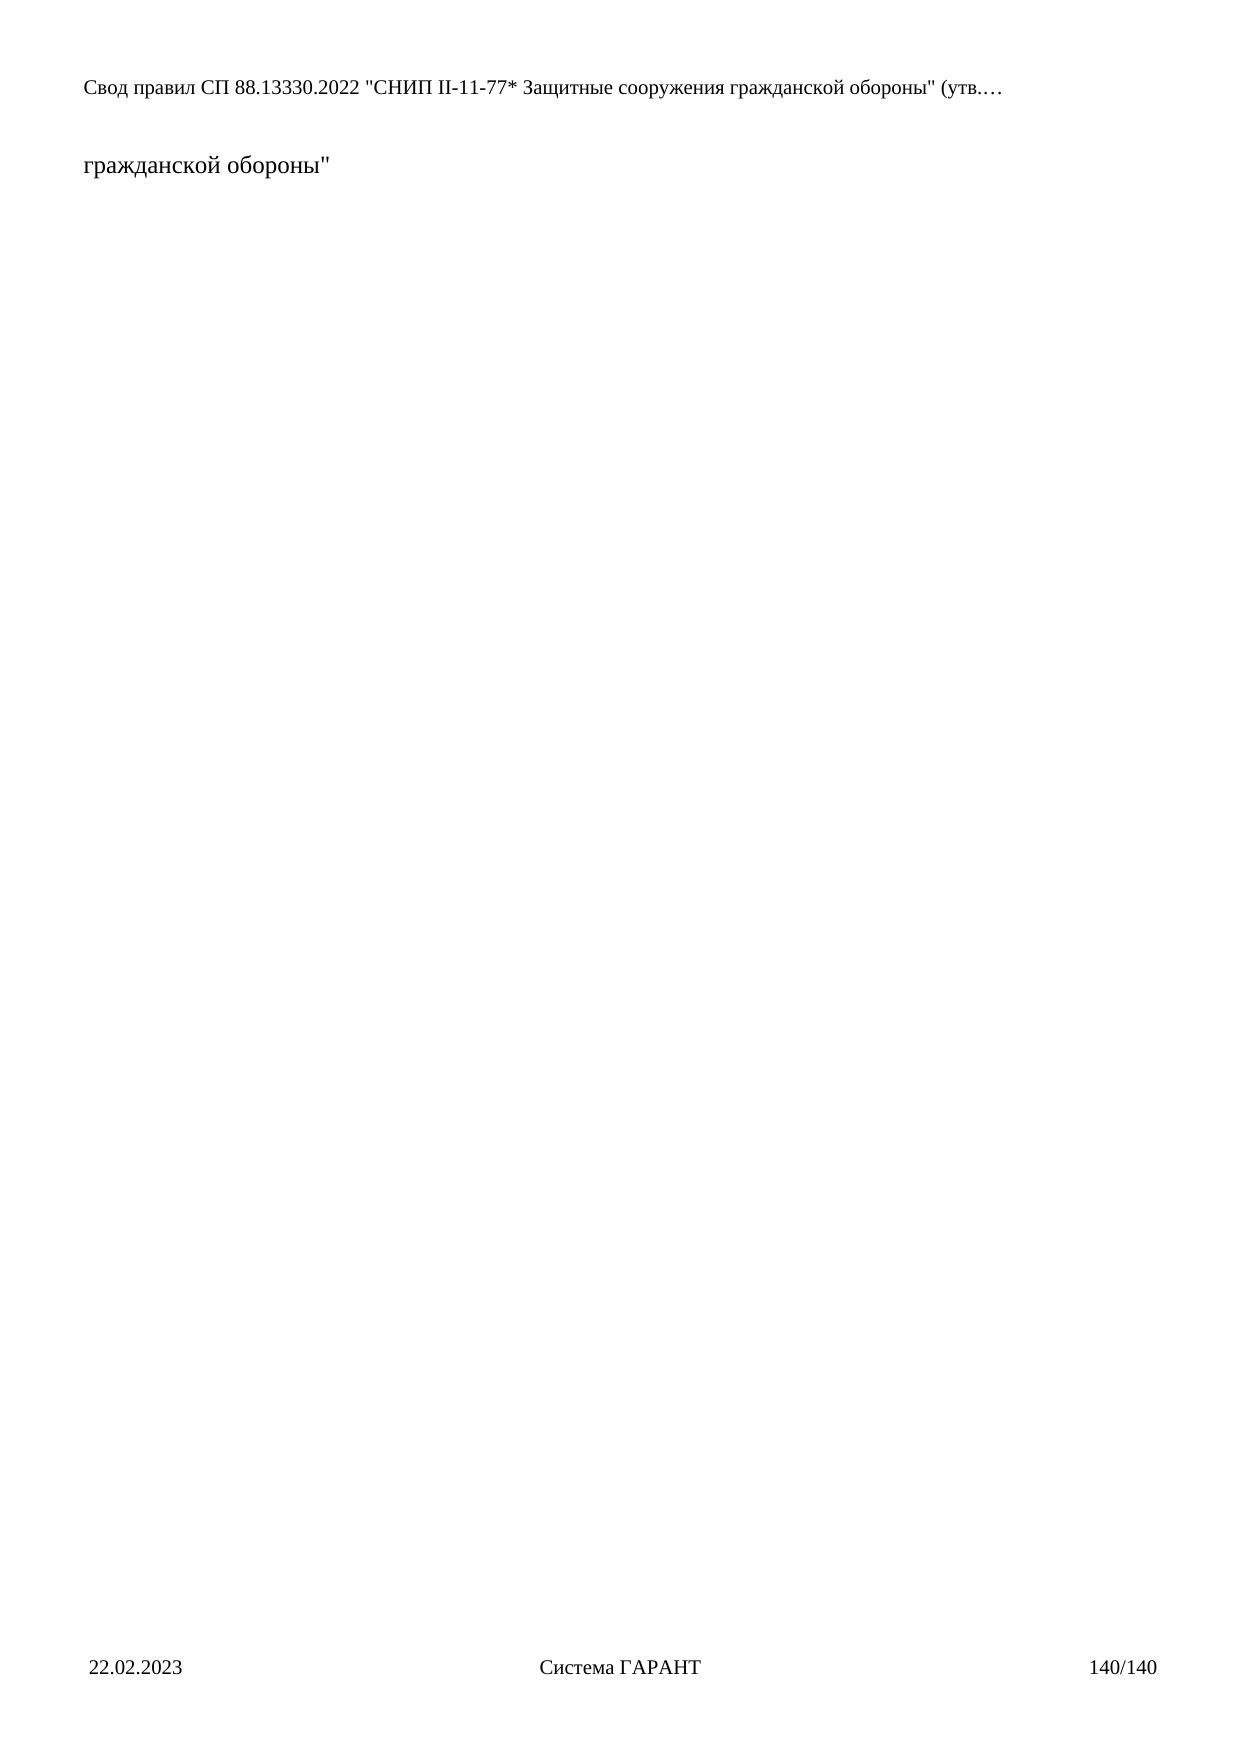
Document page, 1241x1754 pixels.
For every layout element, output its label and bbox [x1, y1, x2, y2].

text [83, 150, 1157, 179]
